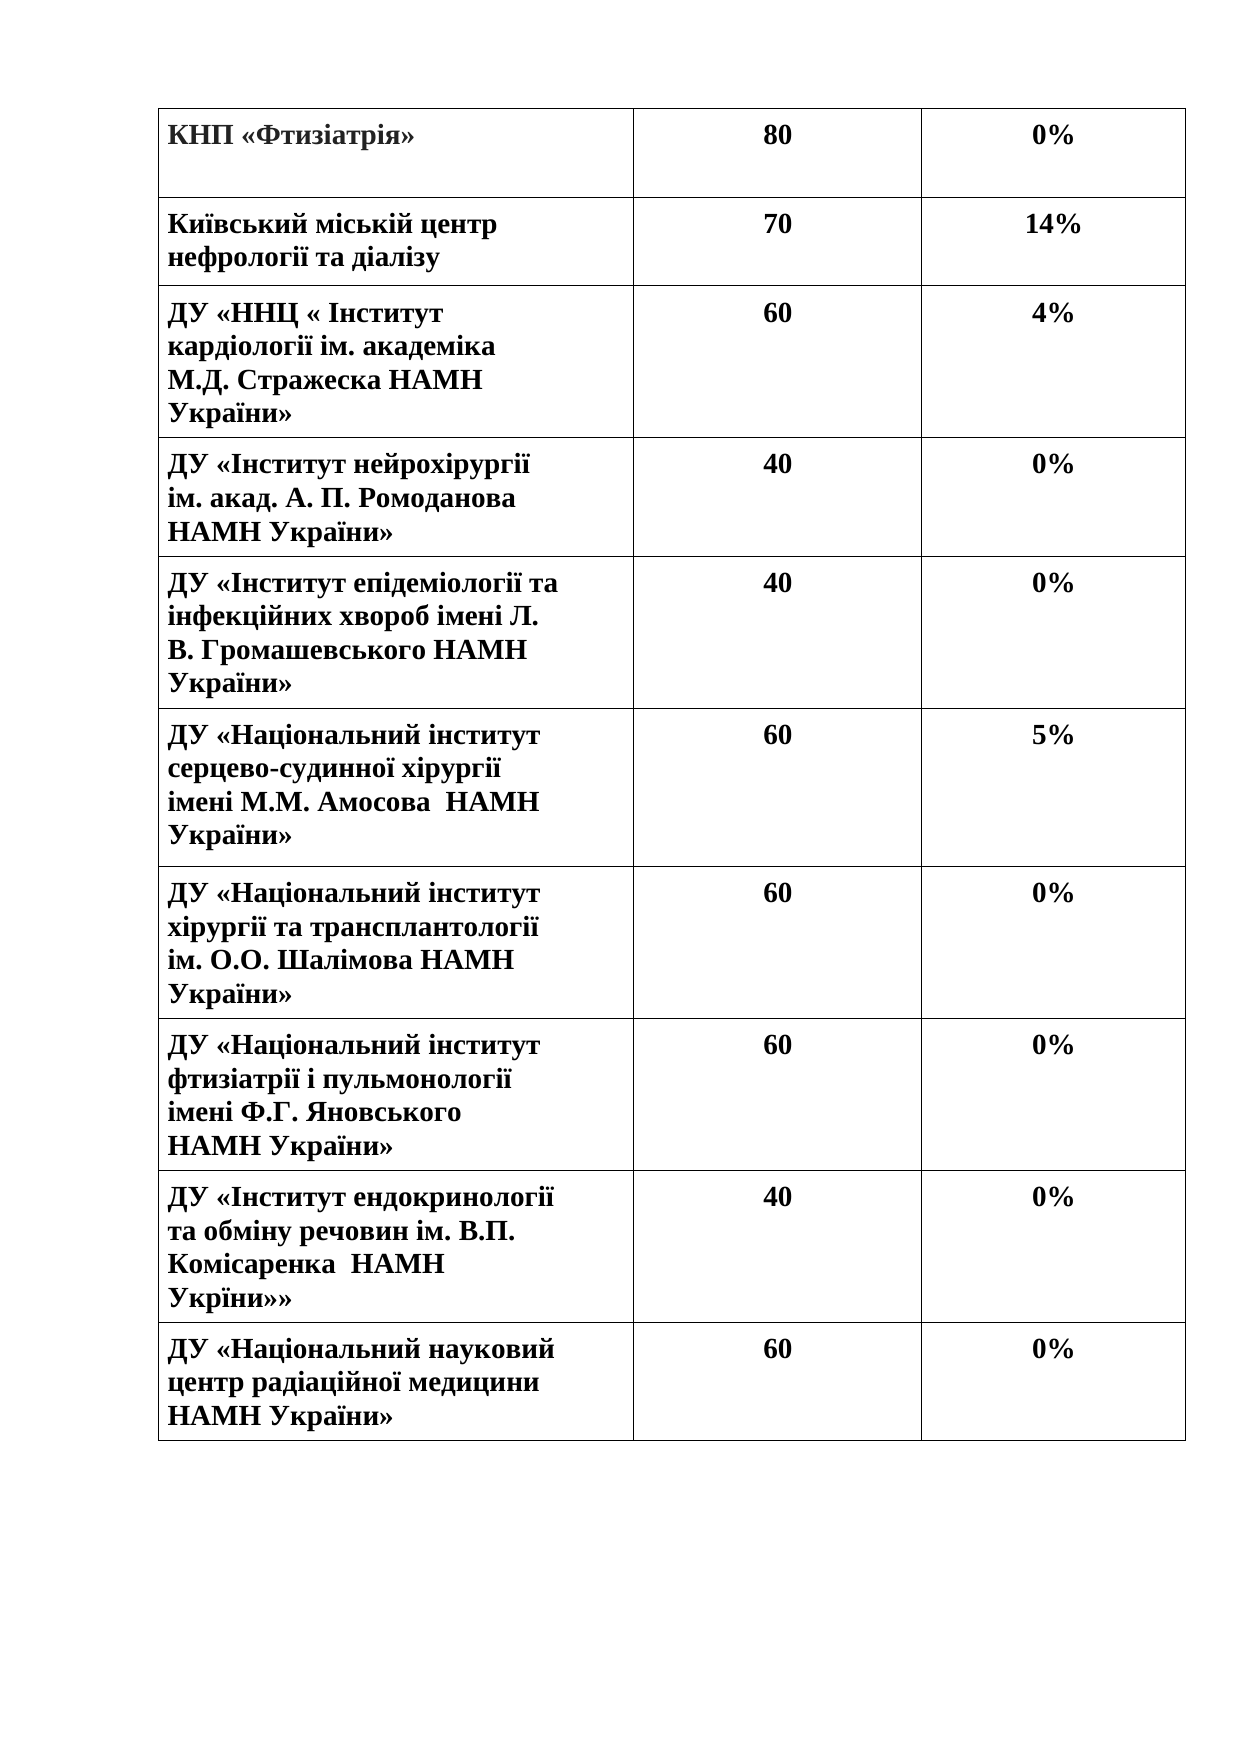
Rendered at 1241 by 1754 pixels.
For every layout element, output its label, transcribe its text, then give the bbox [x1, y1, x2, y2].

table_cell 60 [634, 286, 921, 437]
table_cell 0% [922, 1171, 1185, 1322]
table_cell 40 [634, 557, 921, 707]
table_cell 0% [922, 109, 1185, 197]
table_cell 60 [634, 709, 921, 866]
table_cell ДУ «Національний інститут фтизіатрії і пульмонології імені Ф.Г. Яновського НАМН України» [159, 1019, 633, 1170]
table_cell 4% [922, 286, 1185, 437]
table_cell 0% [922, 438, 1185, 556]
table_cell ДУ «Інститут ендокринології та обміну речовин ім. В.П. Комісаренка НАМН Укрїни»» [159, 1171, 633, 1322]
table_cell ДУ «Інститут нейрохірургії ім. акад. А. П. Ромоданова НАМН України» [159, 438, 633, 556]
table_cell 80 [634, 109, 921, 197]
table_cell ДУ «Національний інститут серцево-судинної хірургії імені М.М. Амосова НАМН України» [159, 709, 633, 866]
table_cell 0% [922, 1323, 1185, 1440]
table_cell 60 [634, 867, 921, 1018]
table_cell 60 [634, 1323, 921, 1440]
table_cell ДУ «Національний науковий центр радіаційної медицини НАМН України» [159, 1323, 633, 1440]
table_cell 70 [634, 198, 921, 285]
table_cell 0% [922, 867, 1185, 1018]
table_cell 40 [634, 438, 921, 556]
table_cell Київський міській центр нефрології та діалізу [159, 198, 633, 285]
table_cell КНП «Фтизіатрія» [159, 109, 633, 197]
table_cell ДУ «Національний інститут хірургії та трансплантології ім. О.О. Шалімова НАМН України» [159, 867, 633, 1018]
table_cell 14% [922, 198, 1185, 285]
table_cell 0% [922, 1019, 1185, 1170]
table_cell ДУ «Інститут епідеміології та інфекційних хвороб імені Л. В. Громашевського НАМН України» [159, 557, 633, 707]
table_cell ДУ «ННЦ « Інститут кардіології ім. академіка М.Д. Стражеска НАМН України» [159, 286, 633, 437]
table_cell 60 [634, 1019, 921, 1170]
table_cell 5% [922, 709, 1185, 866]
table_cell 40 [634, 1171, 921, 1322]
table_cell 0% [922, 557, 1185, 707]
